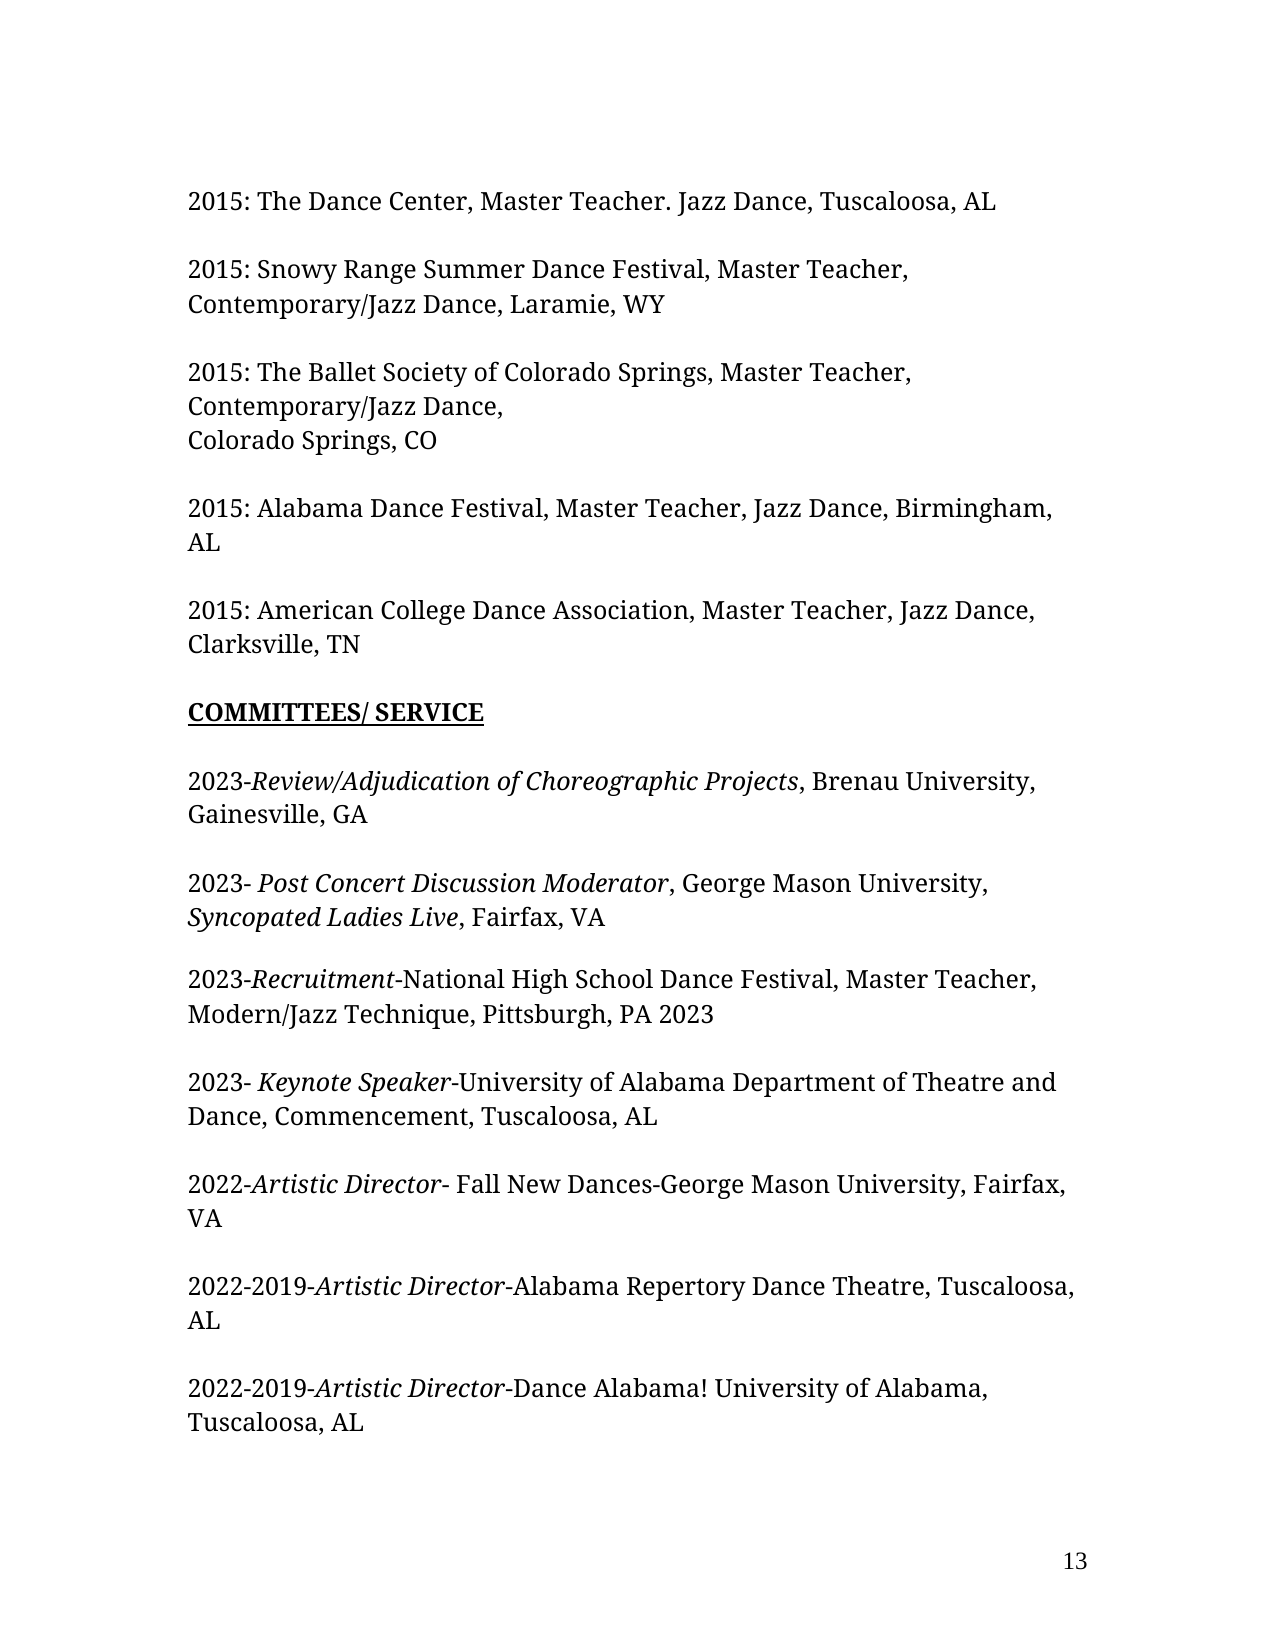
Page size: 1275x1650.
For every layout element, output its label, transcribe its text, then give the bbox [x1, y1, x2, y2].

text 2022-2019-Artistic Director-Dance Alabama! University of Alabama, Tuscaloosa, AL [187, 1371, 1087, 1439]
text 2023- Post Concert Discussion Moderator, George Mason University, Syncopated Ladies Live, Fairfax, VA [187, 865, 1087, 933]
text 2015: The Ballet Society of Colorado Springs, Master Teacher, Contemporary/Jazz Dance, [187, 354, 1087, 422]
text Clarksville, TN [187, 627, 1087, 661]
text 2015: Snowy Range Summer Dance Festival, Master Teacher, Contemporary/Jazz Dance, Laramie, WY [187, 252, 1087, 320]
text 2022-2019-Artistic Director-Alabama Repertory Dance Theatre, Tuscaloosa, AL [187, 1269, 1087, 1337]
text 2023- Keynote Speaker-University of Alabama Department of Theatre and Dance, Commencement, Tuscaloosa, AL [187, 1064, 1087, 1132]
text 2023-Review/Adjudication of Choreographic Projects, Brenau University, Gainesville, GA [187, 763, 1087, 831]
text 2023-Recruitment-National High School Dance Festival, Master Teacher, Modern/Jazz Technique, Pittsburgh, PA 2023 [187, 962, 1087, 1030]
text COMMITTEES/ SERVICE [187, 695, 1087, 729]
text Colorado Springs, CO [187, 422, 1087, 457]
text 2015: Alabama Dance Festival, Master Teacher, Jazz Dance, Birmingham, AL [187, 491, 1087, 559]
text 2015: The Dance Center, Master Teacher. Jazz Dance, Tuscaloosa, AL [187, 184, 1087, 218]
text 2015: American College Dance Association, Master Teacher, Jazz Dance, [187, 593, 1087, 627]
text 2022-Artistic Director- Fall New Dances-George Mason University, Fairfax, VA [187, 1167, 1087, 1235]
